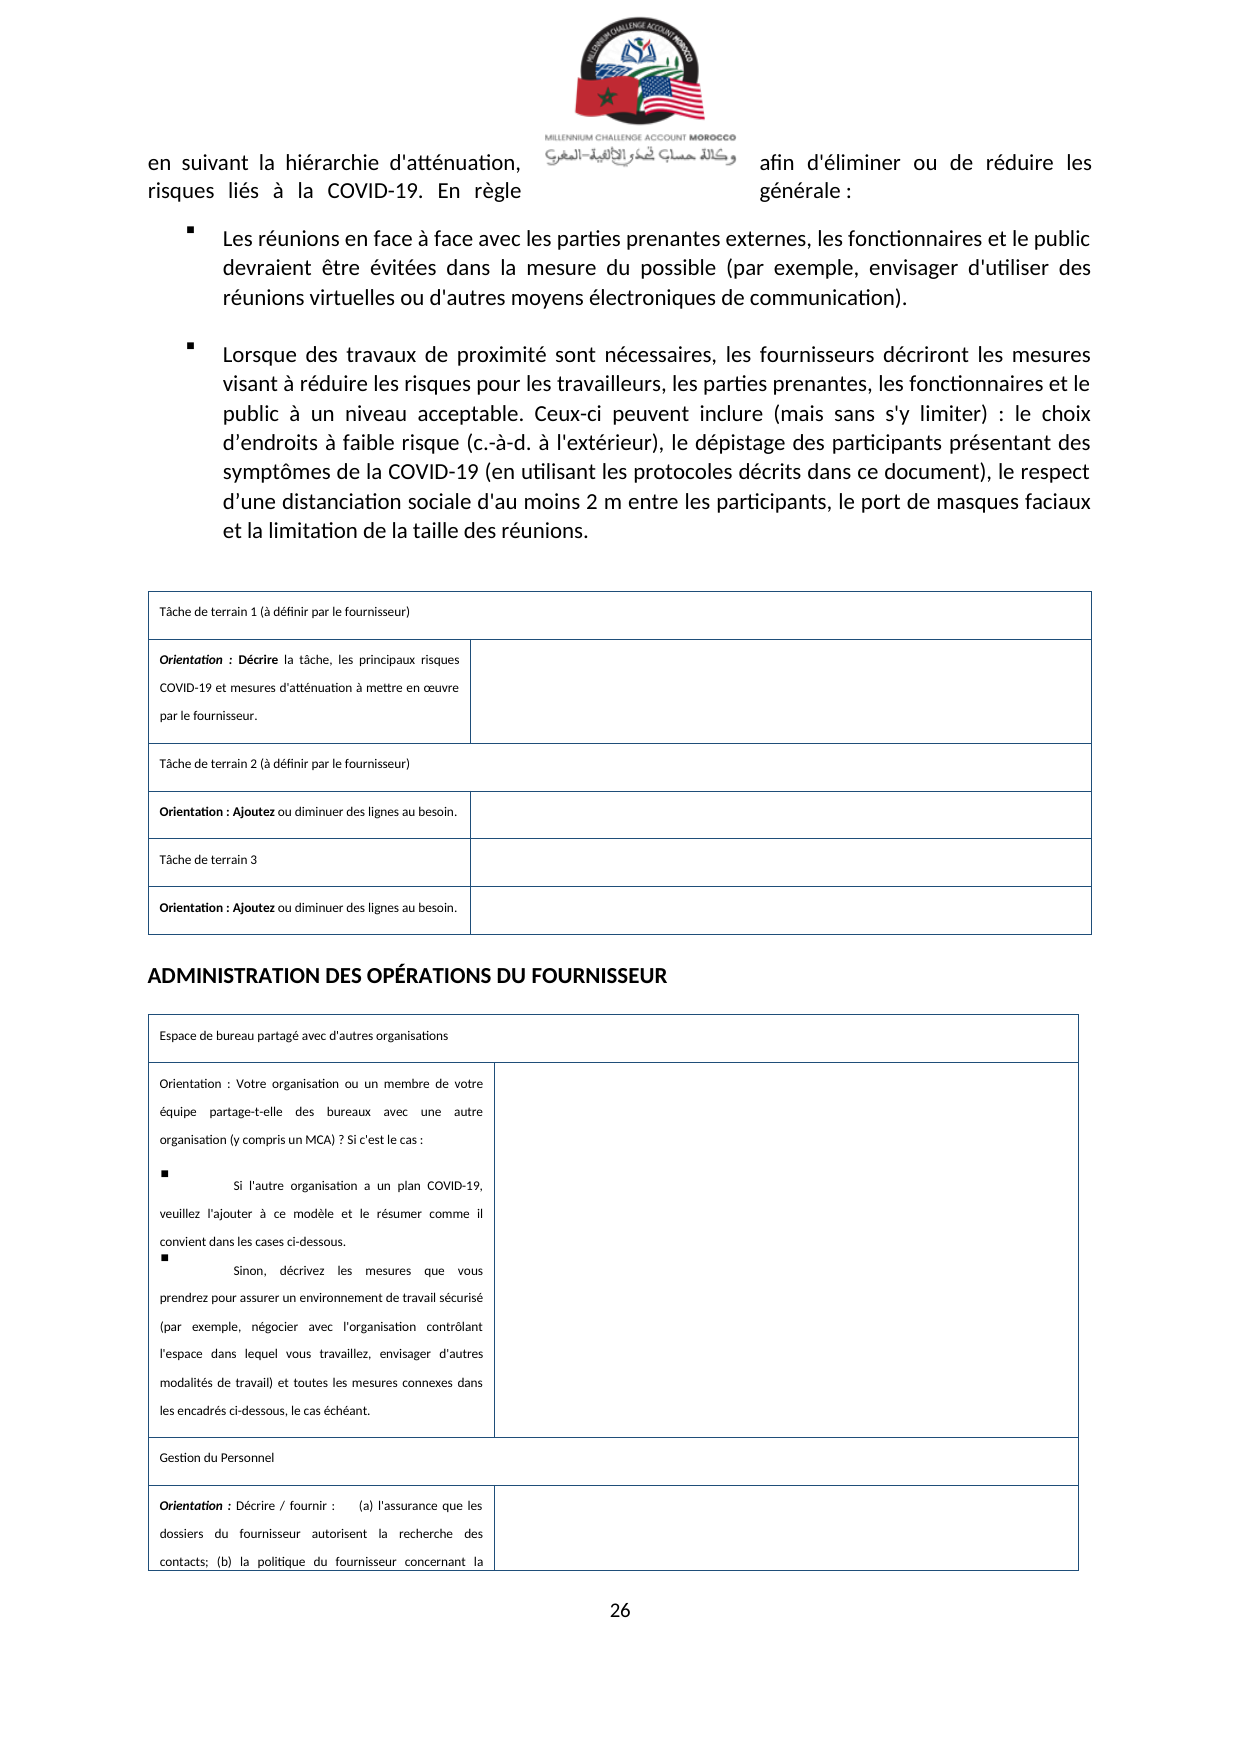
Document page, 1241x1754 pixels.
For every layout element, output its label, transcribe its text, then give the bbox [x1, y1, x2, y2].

table_cell [495, 1063, 1078, 1437]
table_cell Orientation : Ajoutez ou diminuer des lignes au besoin. [149, 792, 470, 838]
table_cell Orientation : Ajoutez ou diminuer des lignes au besoin. [149, 887, 470, 934]
table_cell Orientation : Votre organisation ou un membre de votre équipe partage-t-elle des bureaux avec une autre organisation (y compris un MCA) ? Si c'est le cas : Si l'autre organisation a un plan COVID-19, veuillez l'ajouter à ce modèle et le résumer comme il convient dans les cases ci-dessous. Sinon, décrivez les mesures que vous prendrez pour assurer un environnement de travail sécurisé (par exemple, négocier avec l'organisation contrôlant l'espace dans lequel vous travaillez, envisager d'autres modalités de travail) et toutes les mesures connexes dans les encadrés ci-dessous, le cas échéant. [149, 1063, 494, 1437]
table_header Tâche de terrain 1 (à définir par le fournisseur) [149, 592, 1091, 639]
table_header Espace de bureau partagé avec d'autres organisations [149, 1015, 1078, 1062]
table_cell [471, 792, 1091, 838]
table_cell [471, 640, 1091, 743]
table_cell Orientation : Décrire la tâche, les principaux risques COVID-19 et mesures d'atténuation à mettre en œuvre par le fournisseur. [149, 640, 470, 743]
table_cell Gestion du Personnel [149, 1438, 1078, 1485]
picture [540, 0, 741, 148]
table_cell [471, 887, 1091, 934]
list Lorsque des travaux de proximité sont nécessaires, les fournisseurs décriront les mesures visant à réduire les risques pour les travailleurs, les parties prenantes, les fonctionnaires et le public à un niveau acceptable. Ceux-ci peuvent inclure (mais sans s'y limiter) : le choix d’endroits à faible risque (c.-à-d. à l'extérieur), le dépistage des participants présentant des symptômes de la COVID-19 (en utilisant les protocoles décrits dans ce document), le respect d’une distanciation sociale d'au moins 2 m entre les participants, le port de masques faciaux et la limitation de la taille des réunions. [185, 339, 1092, 544]
table_cell Tâche de terrain 2 (à définir par le fournisseur) [149, 744, 1091, 791]
text Administration des opérations du FOURNISSEUR [147, 960, 1092, 989]
table_cell Tâche de terrain 3 [149, 839, 470, 886]
table_cell [471, 839, 1091, 886]
table_cell [495, 1486, 1078, 1570]
list Les réunions en face à face avec les parties prenantes externes, les fonctionnaires et le public devraient être évitées dans la mesure du possible (par exemple, envisager d'utiliser des réunions virtuelles ou d'autres moyens électroniques de communication). [185, 222, 1092, 311]
